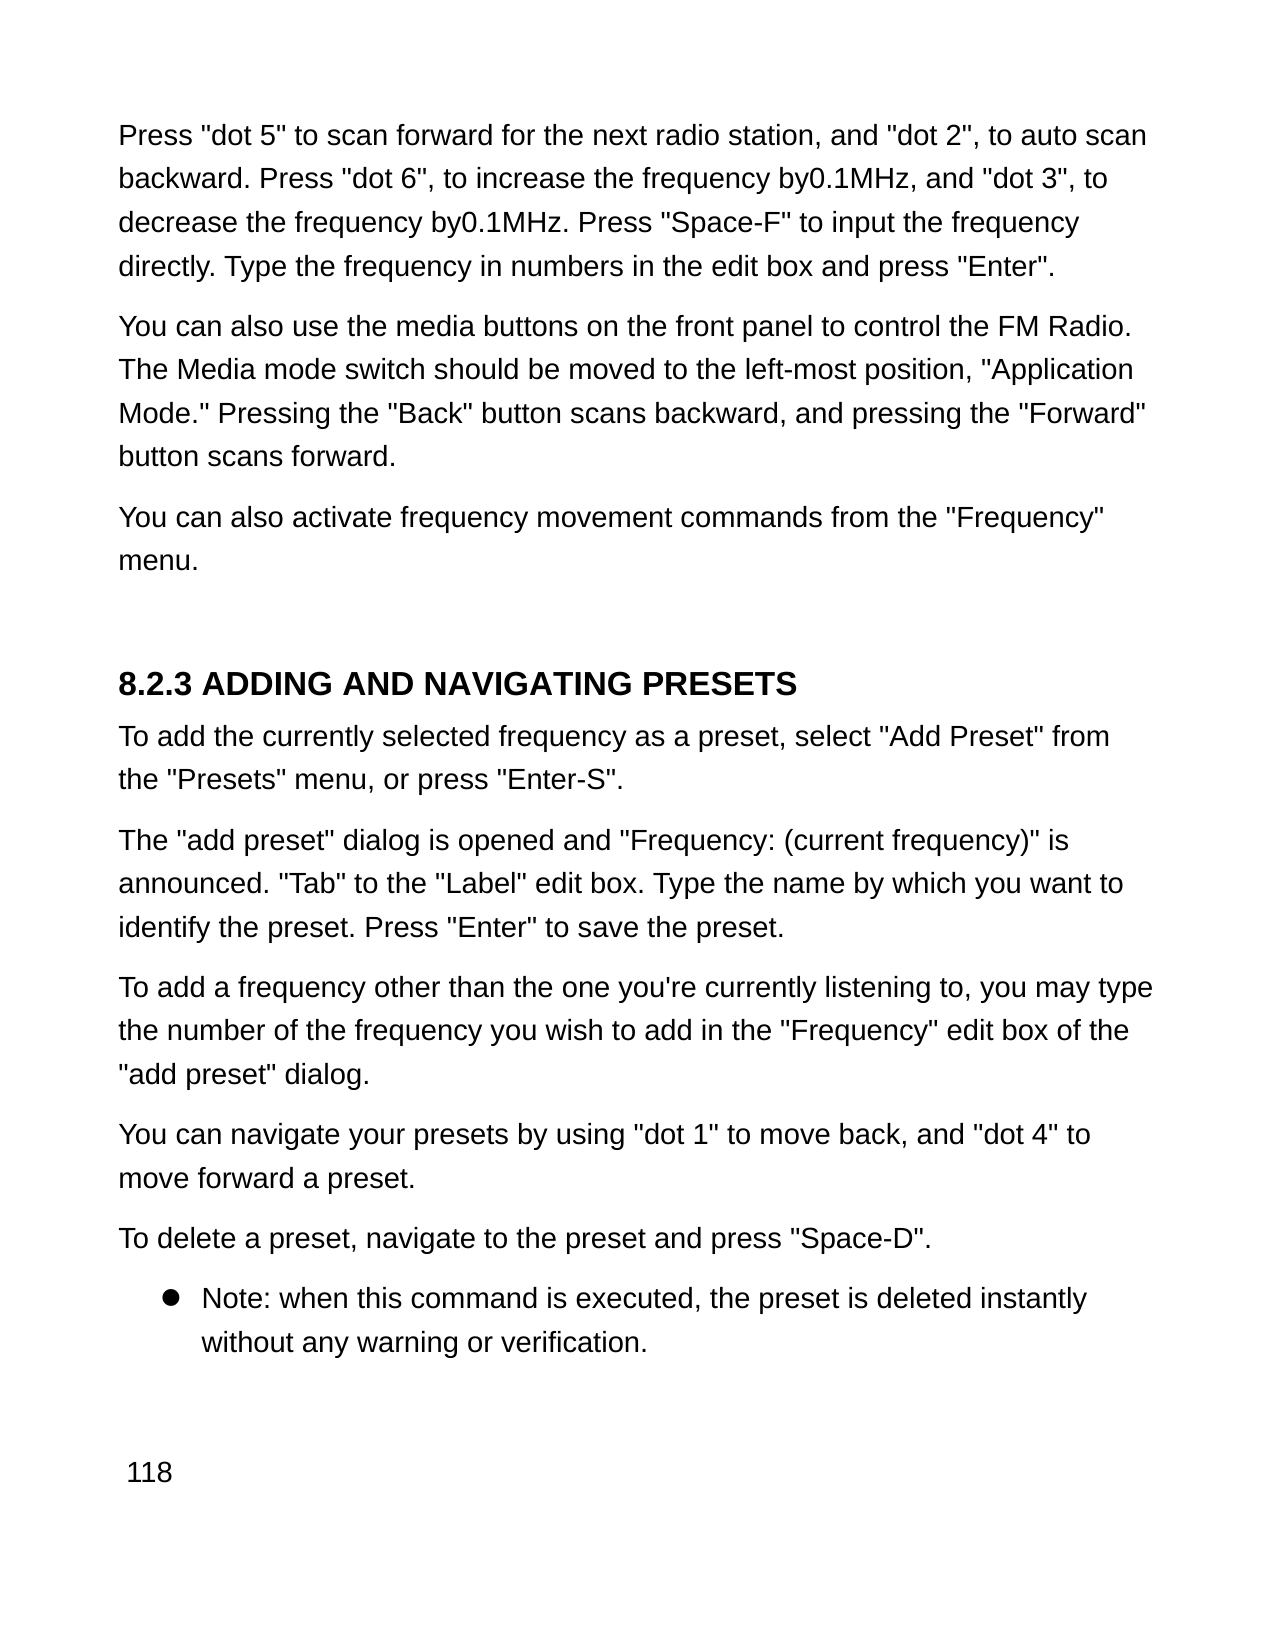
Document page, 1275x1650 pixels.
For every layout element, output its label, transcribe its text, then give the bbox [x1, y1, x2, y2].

text To add the currently selected frequency as a preset, select "Add Preset" from the "Presets" menu, or press "Enter-S". [118, 719, 1157, 796]
text To add a frequency other than the one you're currently listening to, you may type the number of the frequency you wish to add in the "Frequency" edit box of the "add preset" dialog. [118, 970, 1157, 1090]
subtitle 8.2.3 Adding and Navigating Presets [118, 664, 1157, 702]
text You can navigate your presets by using "dot 1" to move back, and "dot 4" to move forward a preset. [118, 1117, 1157, 1194]
text The "add preset" dialog is opened and "Frequency: (current frequency)" is announced. "Tab" to the "Label" edit box. Type the name by which you want to identify the preset. Press "Enter" to save the preset. [118, 822, 1157, 943]
text Press "dot 5" to scan forward for the next radio station, and "dot 2", to auto scan backward. Press "dot 6", to increase the frequency by0.1MHz, and "dot 3", to decrease the frequency by0.1MHz. Press "Space-F" to input the frequency directly. Type the frequency in numbers in the edit box and press "Enter". [118, 118, 1157, 282]
text You can also activate frequency movement commands from the "Frequency" menu. [118, 500, 1157, 577]
text You can also use the media buttons on the front panel to control the FM Radio. The Media mode switch should be moved to the left-most position, "Application Mode." Pressing the "Back" button scans backward, and pressing the "Forward" button scans forward. [118, 309, 1157, 473]
list Note: when this command is executed, the preset is deleted instantly without any warning or verification. [160, 1281, 1157, 1358]
text To delete a preset, navigate to the preset and press "Space-D". [118, 1221, 1157, 1254]
